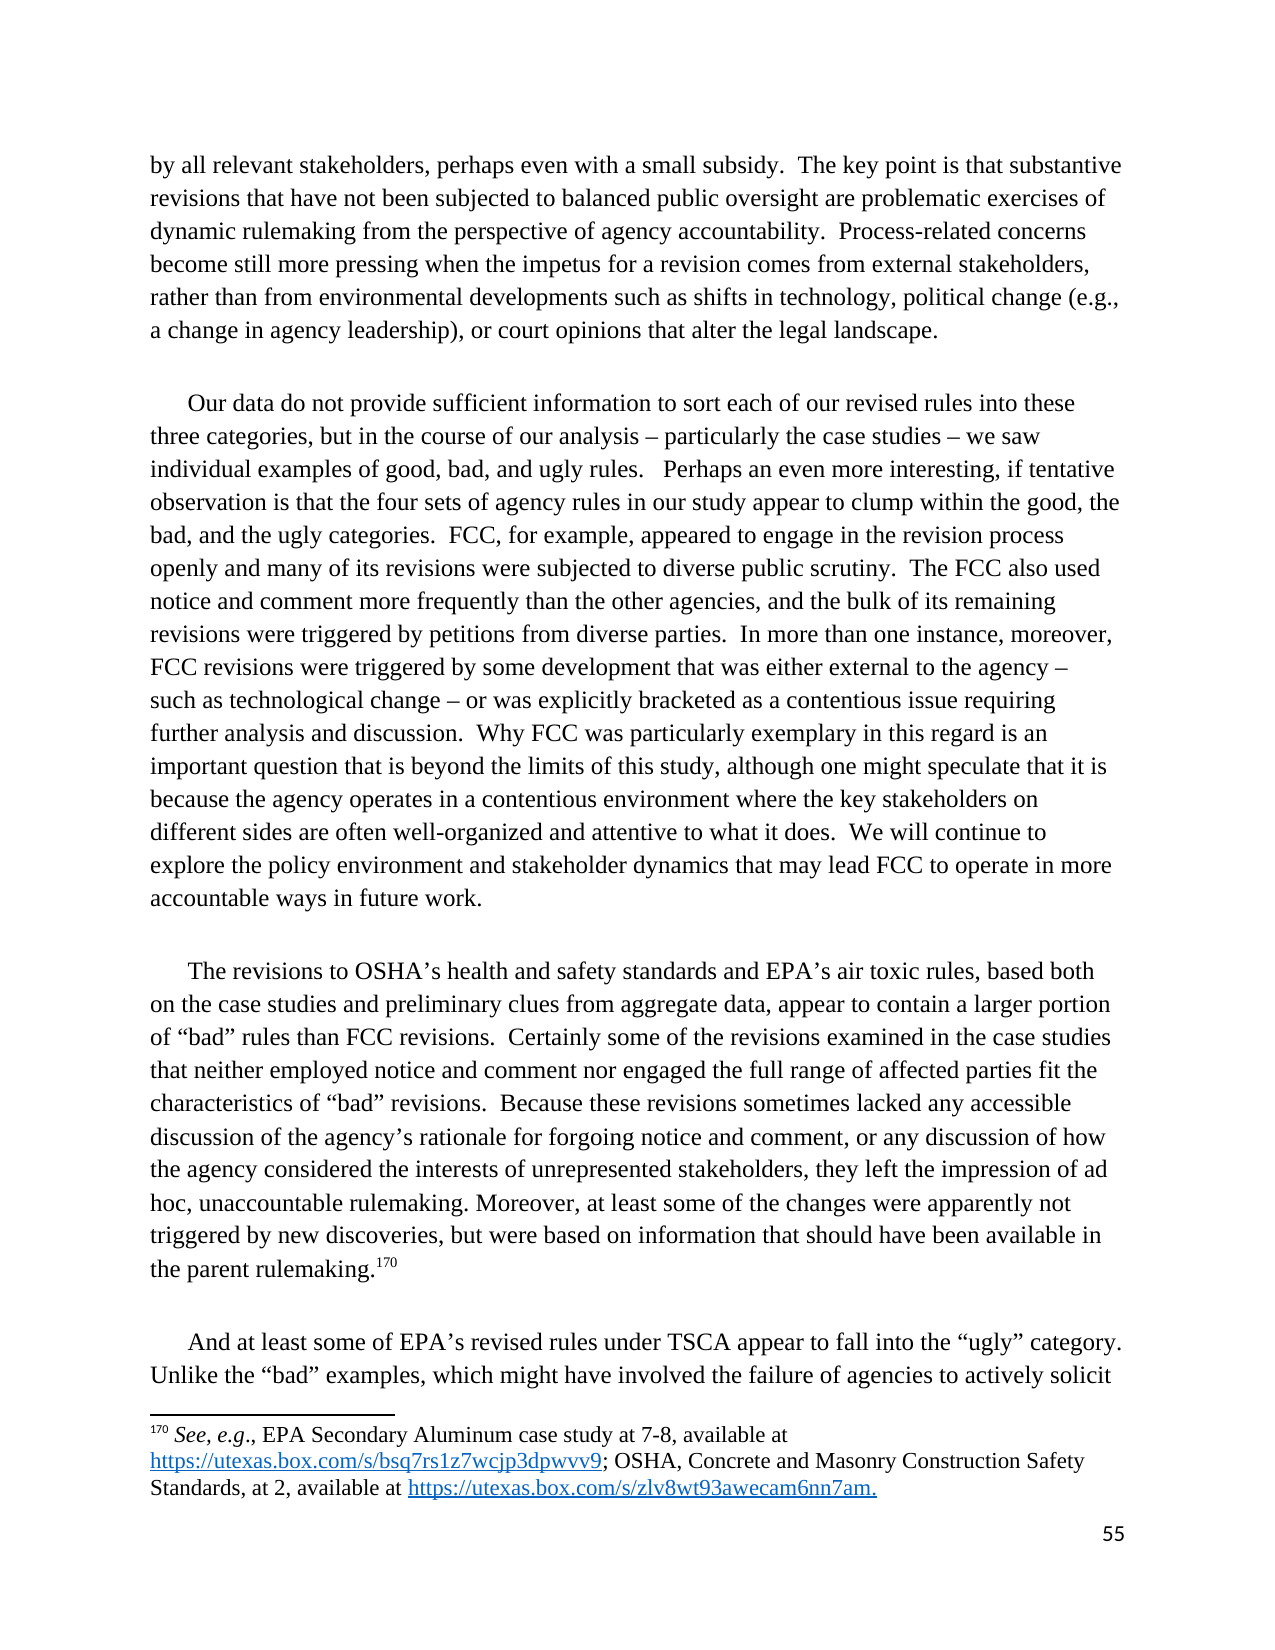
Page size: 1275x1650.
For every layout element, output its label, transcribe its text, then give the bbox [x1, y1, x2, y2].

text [150, 1327, 1125, 1388]
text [150, 150, 1125, 344]
text The revisions to OSHA’s health and safety standards and EPA’s air toxic rules, based both on the case studies and preliminary clues from aggregate data, appear to contain a larger portion of “bad” rules than FCC revisions. Certainly some of the revisions examined in the case studies that neither employed notice and comment nor engaged the full range of affected parties fit the characteristics of “bad” revisions. Because these revisions sometimes lacked any accessible discussion of the agency’s rationale for forgoing notice and comment, or any discussion of how the agency considered the interests of unrepresented stakeholders, they left the impression of ad hoc, unaccountable rulemaking. Moreover, at least some of the changes were apparently not triggered by new discoveries, but were based on information that should have been available in the parent rulemaking. [150, 956, 1125, 1282]
text Our data do not provide sufficient information to sort each of our revised rules into these three categories, but in the course of our analysis – particularly the case studies – we saw individual examples of good, bad, and ugly rules. Perhaps an even more interesting, if tentative observation is that the four sets of agency rules in our study appear to clump within the good, the bad, and the ugly categories. FCC, for example, appeared to engage in the revision process openly and many of its revisions were subjected to diverse public scrutiny. The FCC also used notice and comment more frequently than the other agencies, and the bulk of its remaining revisions were triggered by petitions from diverse parties. In more than one instance, moreover, FCC revisions were triggered by some development that was either external to the agency – such as technological change – or was explicitly bracketed as a contentious issue requiring further analysis and discussion. Why FCC was particularly exemplary in this regard is an important question that is beyond the limits of this study, although one might speculate that it is because the agency operates in a contentious environment where the key stakeholders on different sides are often well-organized and attentive to what it does. We will continue to explore the policy environment and stakeholder dynamics that may lead FCC to operate in more accountable ways in future work. [150, 388, 1125, 912]
